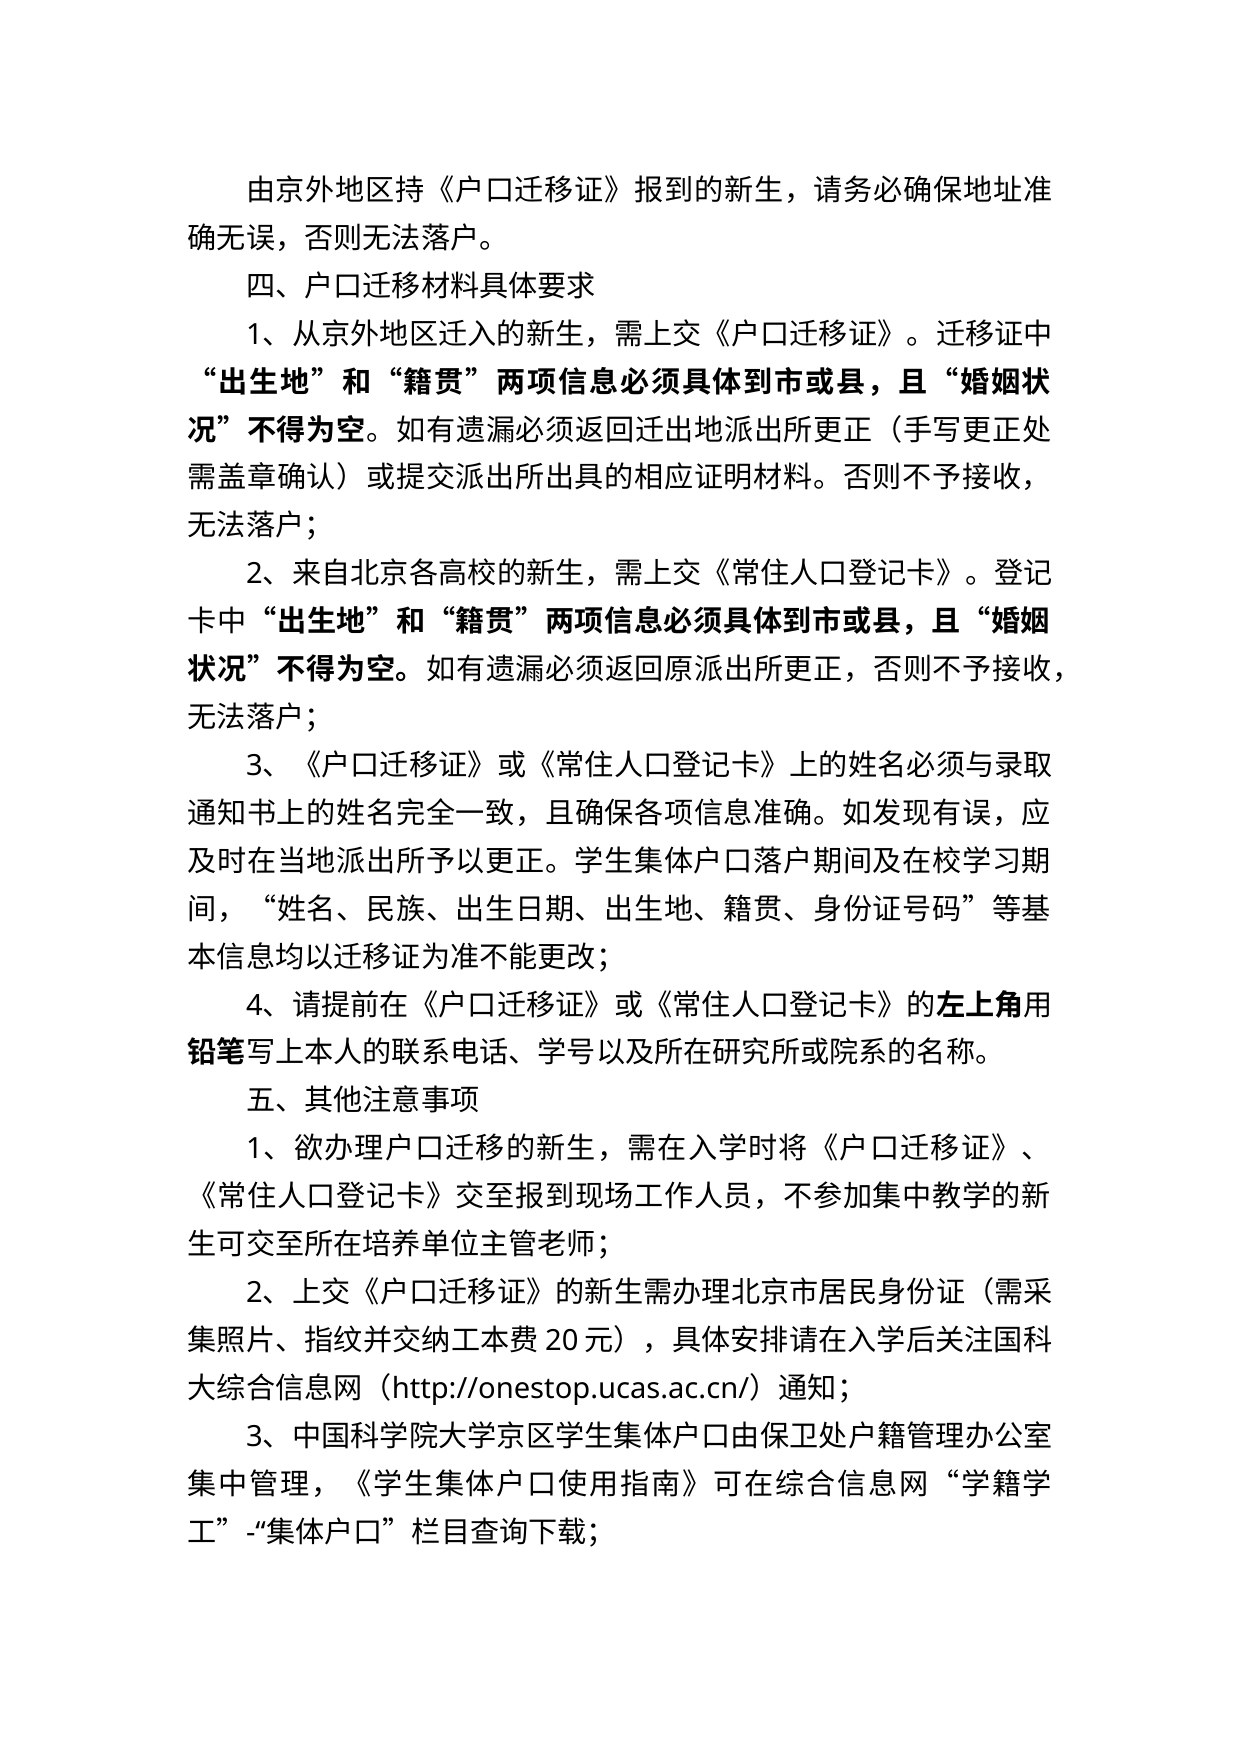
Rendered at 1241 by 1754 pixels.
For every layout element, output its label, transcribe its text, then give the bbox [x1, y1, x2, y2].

text 1、欲办理户口迁移的新生，需在入学时将《户口迁移证》、《常住人口登记卡》交至报到现场工作人员，不参加集中教学的新生可交至所在培养单位主管老师； [187, 1120, 1053, 1264]
text 五、其他注意事项 [187, 1072, 1053, 1120]
text 2、上交《户口迁移证》的新生需办理北京市居民身份证（需采集照片、指纹并交纳工本费20元），具体安排请在入学后关注国科大综合信息网（http://onestop.ucas.ac.cn/）通知； [187, 1264, 1053, 1408]
text 四、户口迁移材料具体要求 [187, 258, 1053, 306]
text 2、来自北京各高校的新生，需上交《常住人口登记卡》。登记卡中“出生地”和“籍贯”两项信息必须具体到市或县，且“婚姻状况”不得为空。如有遗漏必须返回原派出所更正，否则不予接收，无法落户； [187, 545, 1053, 737]
text 3、《户口迁移证》或《常住人口登记卡》上的姓名必须与录取通知书上的姓名完全一致，且确保各项信息准确。如发现有误，应及时在当地派出所予以更正。学生集体户口落户期间及在校学习期间，“姓名、民族、出生日期、出生地、籍贯、身份证号码”等基本信息均以迁移证为准不能更改； [187, 737, 1053, 977]
text 由京外地区持《户口迁移证》报到的新生，请务必确保地址准确无误，否则无法落户。 [187, 162, 1053, 258]
text 4、请提前在《户口迁移证》或《常住人口登记卡》的左上角用铅笔写上本人的联系电话、学号以及所在研究所或院系的名称。 [187, 977, 1053, 1072]
text 3、中国科学院大学京区学生集体户口由保卫处户籍管理办公室集中管理，《学生集体户口使用指南》可在综合信息网“学籍学工”-“集体户口”栏目查询下载； [187, 1408, 1053, 1552]
text 1、从京外地区迁入的新生，需上交《户口迁移证》。迁移证中“出生地”和“籍贯”两项信息必须具体到市或县，且“婚姻状况”不得为空。如有遗漏必须返回迁出地派出所更正（手写更正处需盖章确认）或提交派出所出具的相应证明材料。否则不予接收，无法落户； [187, 306, 1053, 545]
